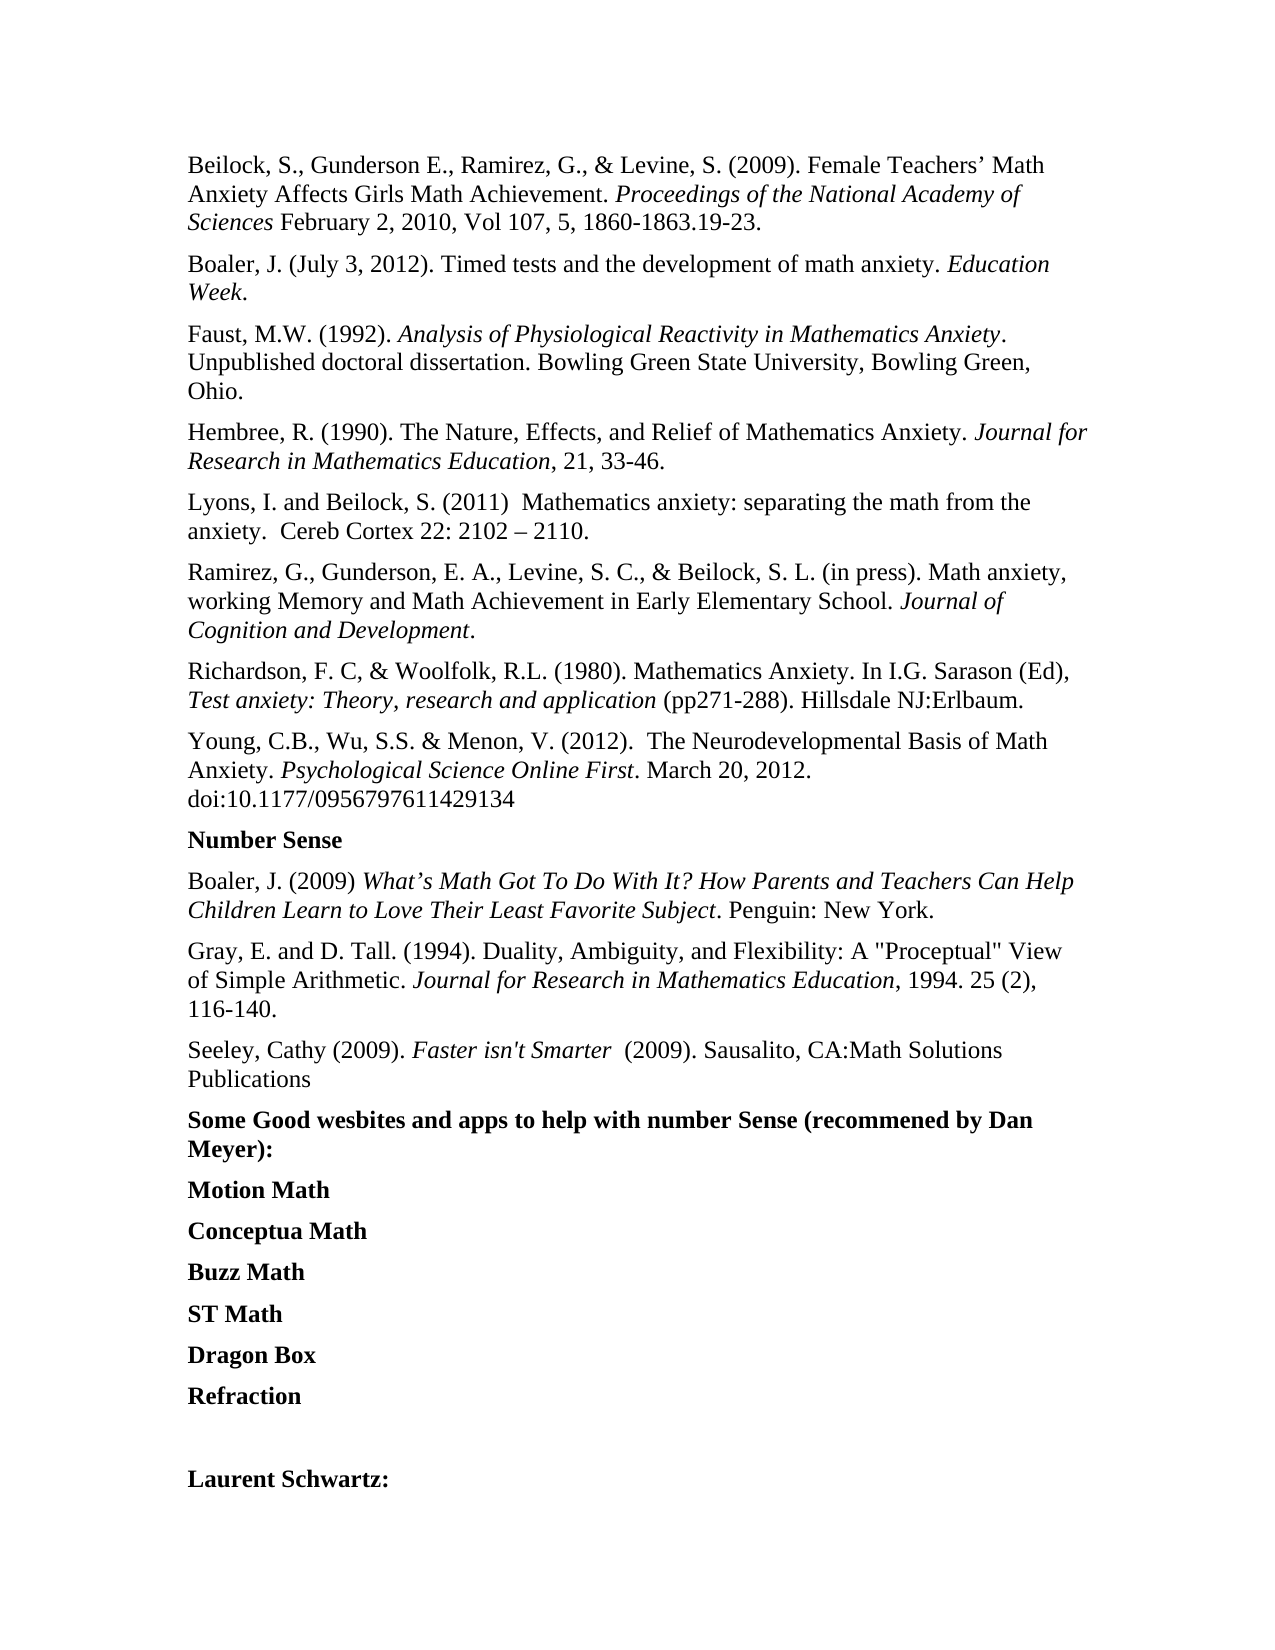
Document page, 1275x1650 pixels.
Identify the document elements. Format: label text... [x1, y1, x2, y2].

text Hembree, R. (1990). The Nature, Effects, and Relief of Mathematics Anxiety. Journal for Research in Mathematics Education, 21, 33-46. [187, 417, 1087, 475]
text Young, C.B., Wu, S.S. & Menon, V. (2012). The Neurodevelopmental Basis of Math Anxiety. Psychological Science Online First. March 20, 2012. doi:10.1177/0956797611429134 [187, 726, 1087, 812]
text Refraction [187, 1381, 1087, 1410]
text Gray, E. and D. Tall. (1994). Duality, Ambiguity, and Flexibility: A "Proceptual" View of Simple Arithmetic. Journal for Research in Mathematics Education, 1994. 25 (2), 116-140. [187, 936, 1087, 1022]
text Dragon Box [187, 1340, 1087, 1369]
text Boaler, J. (July 3, 2012). Timed tests and the development of math anxiety. Education Week. [187, 249, 1087, 306]
text Faust, M.W. (1992). Analysis of Physiological Reactivity in Mathematics Anxiety. Unpublished doctoral dissertation. Bowling Green State University, Bowling Green, Ohio. [187, 319, 1087, 405]
text Richardson, F. C, & Woolfolk, R.L. (1980). Mathematics Anxiety. In I.G. Sarason (Ed), Test anxiety: Theory, research and application (pp271-288). Hillsdale NJ:Erlbaum. [187, 656, 1087, 714]
text Beilock, S., Gunderson E., Ramirez, G., & Levine, S. (2009). Female Teachers’ Math Anxiety Affects Girls Math Achievement. Proceedings of the National Academy of Sciences February 2, 2010, Vol 107, 5, 1860-1863.19-23. [187, 150, 1087, 236]
text Conceptua Math [187, 1216, 1087, 1245]
text Motion Math [187, 1175, 1087, 1204]
text ST Math [187, 1299, 1087, 1327]
text Number Sense [187, 825, 1087, 854]
text Lyons, I. and Beilock, S. (2011) Mathematics anxiety: separating the math from the anxiety. Cereb Cortex 22: 2102 – 2110. [187, 487, 1087, 545]
text Buzz Math [187, 1257, 1087, 1286]
text Laurent Schwartz: [187, 1464, 1087, 1492]
text Boaler, J. (2009) What’s Math Got To Do With It? How Parents and Teachers Can Help Children Learn to Love Their Least Favorite Subject. Penguin: New York. [187, 866, 1087, 924]
text Seeley, Cathy (2009). Faster isn't Smarter (2009). Sausalito, CA:Math Solutions Publications [187, 1035, 1087, 1092]
text Ramirez, G., Gunderson, E. A., Levine, S. C., & Beilock, S. L. (in press). Math anxiety, working Memory and Math Achievement in Early Elementary School. Journal of Cognition and Development. [187, 557, 1087, 644]
text Some Good wesbites and apps to help with number Sense (recommened by Dan Meyer): [187, 1105, 1087, 1162]
